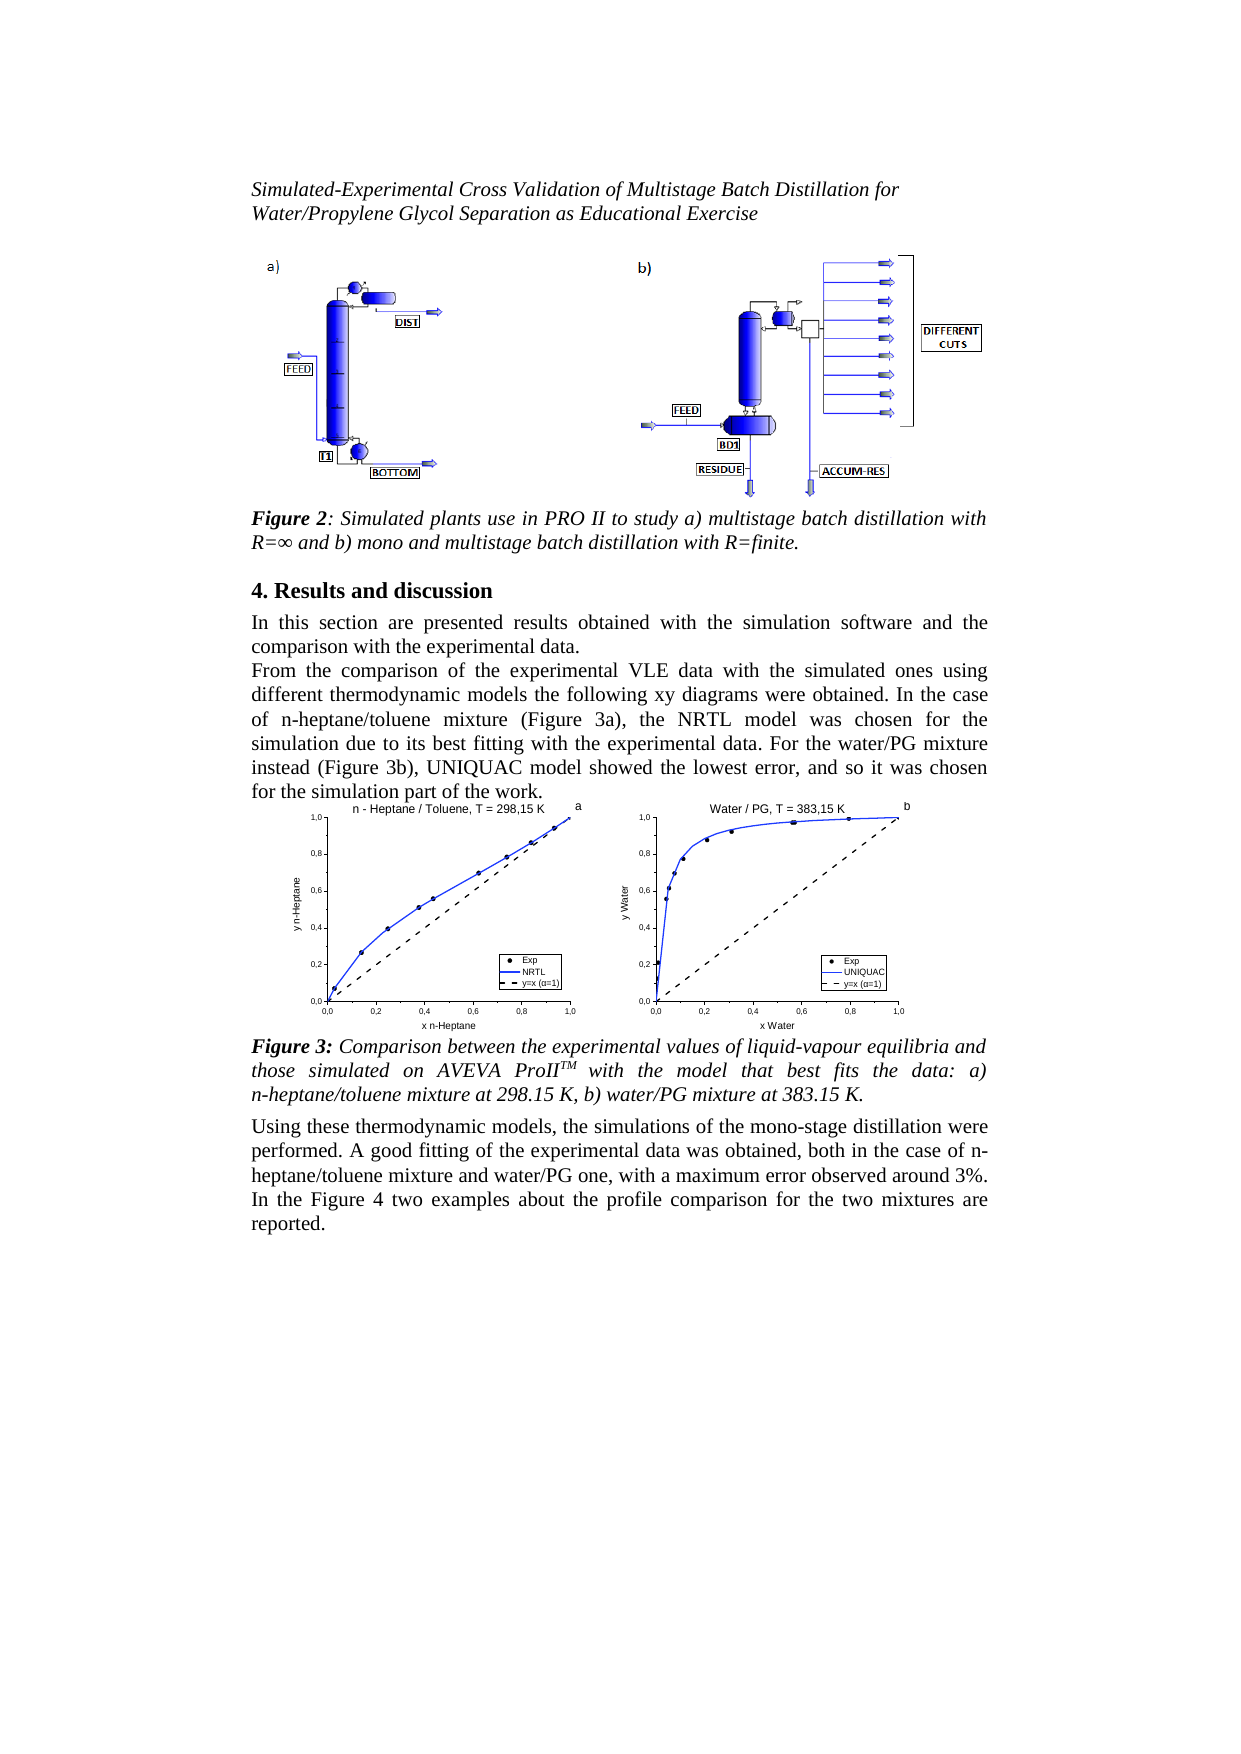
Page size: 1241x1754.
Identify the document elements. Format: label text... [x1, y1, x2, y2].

text Figure 2: Simulated plants use in PRO II to study a) multistage batch distillation with R=∞ and b) mono and multistage batch distillation with R=finite. [251, 506, 989, 554]
text Results and discussion [251, 579, 989, 604]
text From the comparison of the experimental VLE data with the simulated ones using different thermodynamic models the following xy diagrams were obtained. In the case of n-heptane/toluene mixture (Figure 3a), the NRTL model was chosen for the simulation due to its best fitting with the experimental data. For the water/PG mixture instead (Figure 3b), UNIQUAC model showed the lowest error, and so it was chosen for the simulation part of the work. [251, 658, 989, 803]
picture [251, 247, 991, 506]
text Figure 3: Comparison between the experimental values of liquid-vapour equilibria and those simulated on AVEVA ProIITM with the model that best fits the data: a) n-heptane/toluene mixture at 298.15 K, b) water/PG mixture at 383.15 K. [251, 1034, 989, 1106]
text In this section are presented results obtained with the simulation software and the comparison with the experimental data. [251, 610, 989, 658]
text Using these thermodynamic models, the simulations of the mono-stage distillation were performed. A good fitting of the experimental data was obtained, both in the case of n-heptane/toluene mixture and water/PG one, with a maximum error observed around 3%. In the Figure 4 two examples about the profile comparison for the two mixtures are reported. [251, 1114, 989, 1235]
